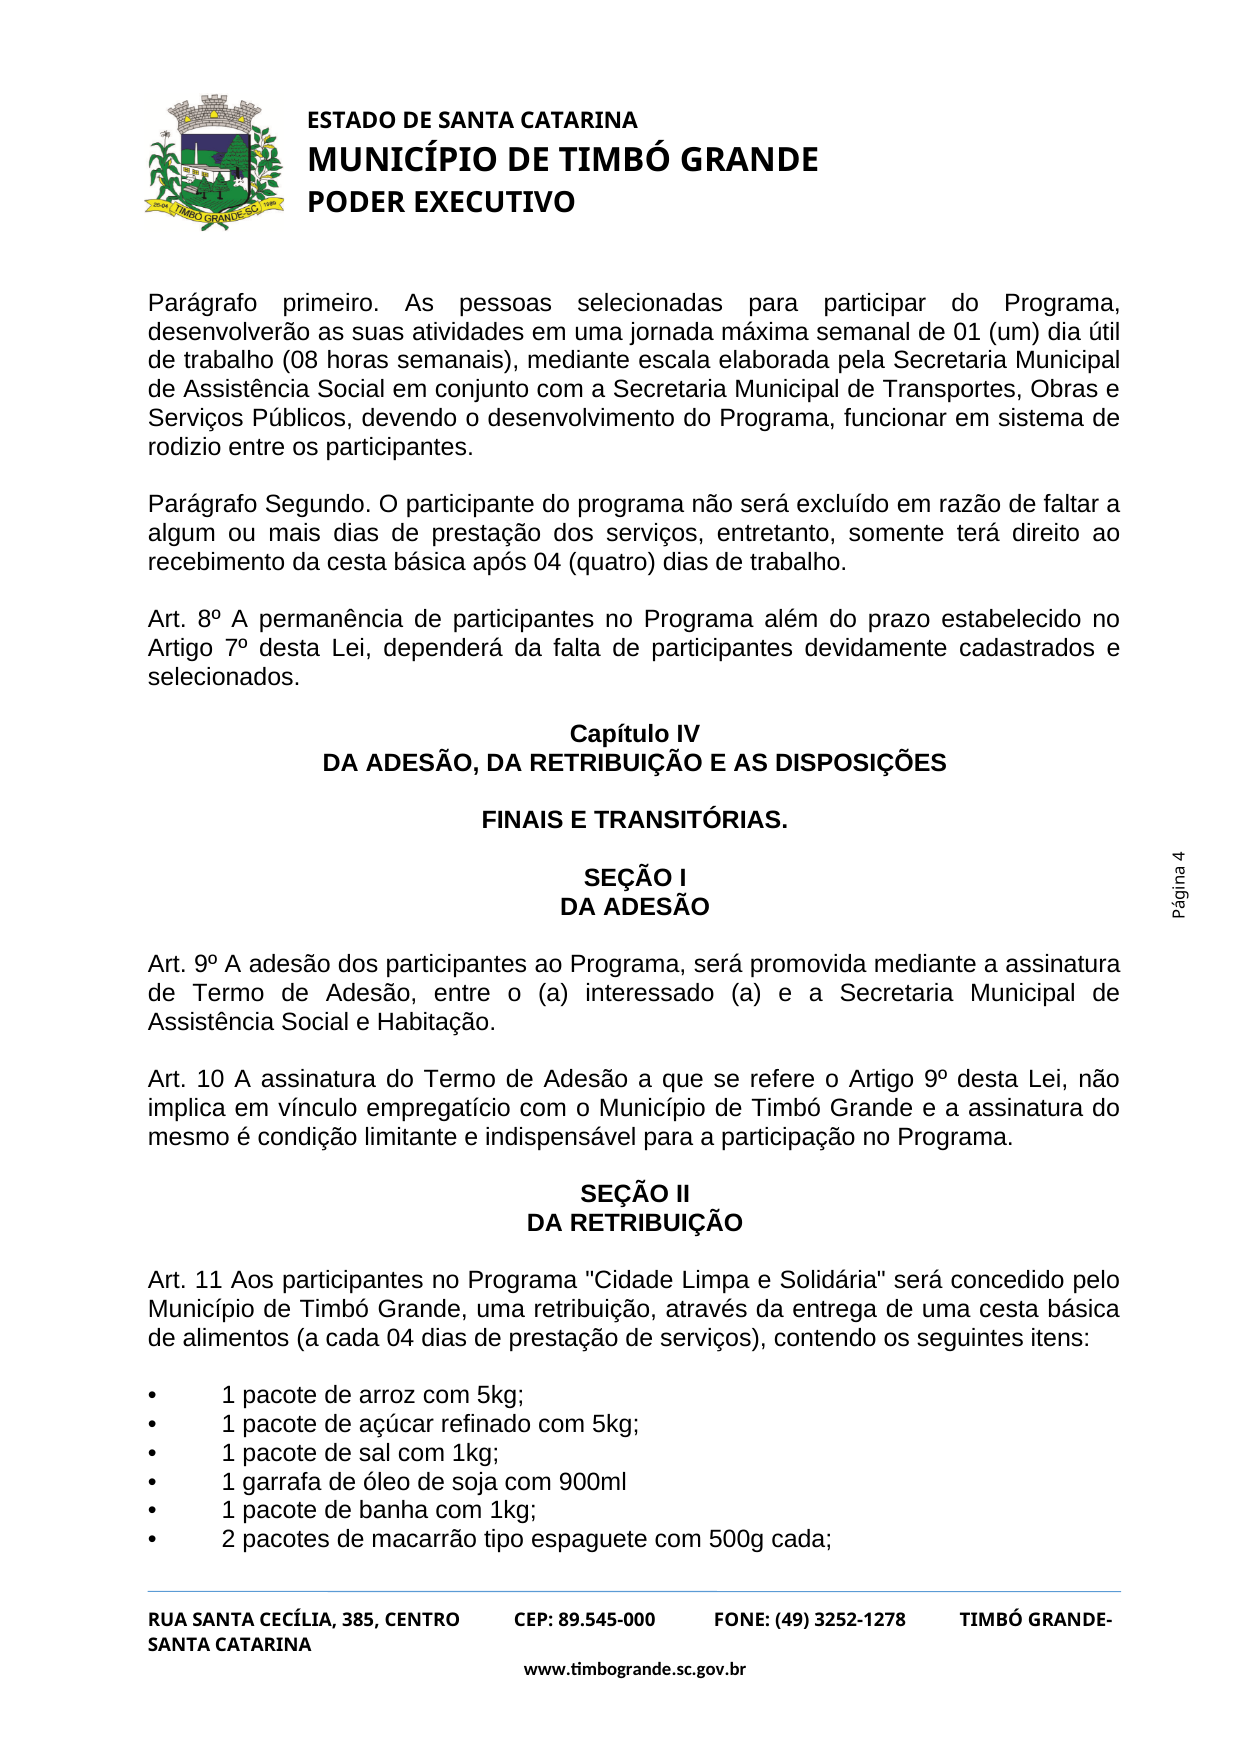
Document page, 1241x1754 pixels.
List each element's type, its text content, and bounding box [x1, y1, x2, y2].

text DA ADESÃO [148, 892, 1122, 920]
text Parágrafo primeiro. As pessoas selecionadas para participar do Programa, desenvolverão as suas atividades em uma jornada máxima semanal de 01 (um) dia útil de trabalho (08 horas semanais), mediante escala elaborada pela Secretaria Municipal de Assistência Social em conjunto com a Secretaria Municipal de Transportes, Obras e Serviços Públicos, devendo o desenvolvimento do Programa, funcionar em sistema de rodizio entre os participantes. [148, 288, 1122, 460]
picture [144, 93, 285, 232]
text SEÇÃO II [148, 1179, 1122, 1208]
text • 2 pacotes de macarrão tipo espaguete com 500g cada; [148, 1524, 1122, 1553]
text Art. 9º A adesão dos participantes ao Programa, será promovida mediante a assinatura de Termo de Adesão, entre o (a) interessado (a) e a Secretaria Municipal de Assistência Social e Habitação. [148, 949, 1122, 1035]
text • 1 garrafa de óleo de soja com 900ml [148, 1467, 1122, 1495]
text Art. 8º A permanência de participantes no Programa além do prazo estabelecido no Artigo 7º desta Lei, dependerá da falta de participantes devidamente cadastrados e selecionados. [148, 604, 1122, 690]
text Art. 11 Aos participantes no Programa "Cidade Limpa e Solidária" será concedido pelo Município de Timbó Grande, uma retribuição, através da entrega de uma cesta básica de alimentos (a cada 04 dias de prestação de serviços), contendo os seguintes itens: [148, 1265, 1122, 1352]
text Parágrafo Segundo. O participante do programa não será excluído em razão de faltar a algum ou mais dias de prestação dos serviços, entretanto, somente terá direito ao recebimento da cesta básica após 04 (quatro) dias de trabalho. [148, 489, 1122, 575]
text SEÇÃO I [148, 863, 1122, 892]
text • 1 pacote de banha com 1kg; [148, 1495, 1122, 1524]
text FINAIS E TRANSITÓRIAS. [148, 805, 1122, 834]
text • 1 pacote de sal com 1kg; [148, 1438, 1122, 1467]
text • 1 pacote de arroz com 5kg; [148, 1380, 1122, 1409]
text • 1 pacote de açúcar refinado com 5kg; [148, 1409, 1122, 1438]
text DA RETRIBUIÇÃO [148, 1208, 1122, 1237]
text DA ADESÃO, DA RETRIBUIÇÃO E AS DISPOSIÇÕES [148, 748, 1122, 777]
text Capítulo IV [148, 719, 1122, 748]
text Art. 10 A assinatura do Termo de Adesão a que se refere o Artigo 9º desta Lei, não implica em vínculo empregatício com o Município de Timbó Grande e a assinatura do mesmo é condição limitante e indispensável para a participação no Programa. [148, 1064, 1122, 1150]
